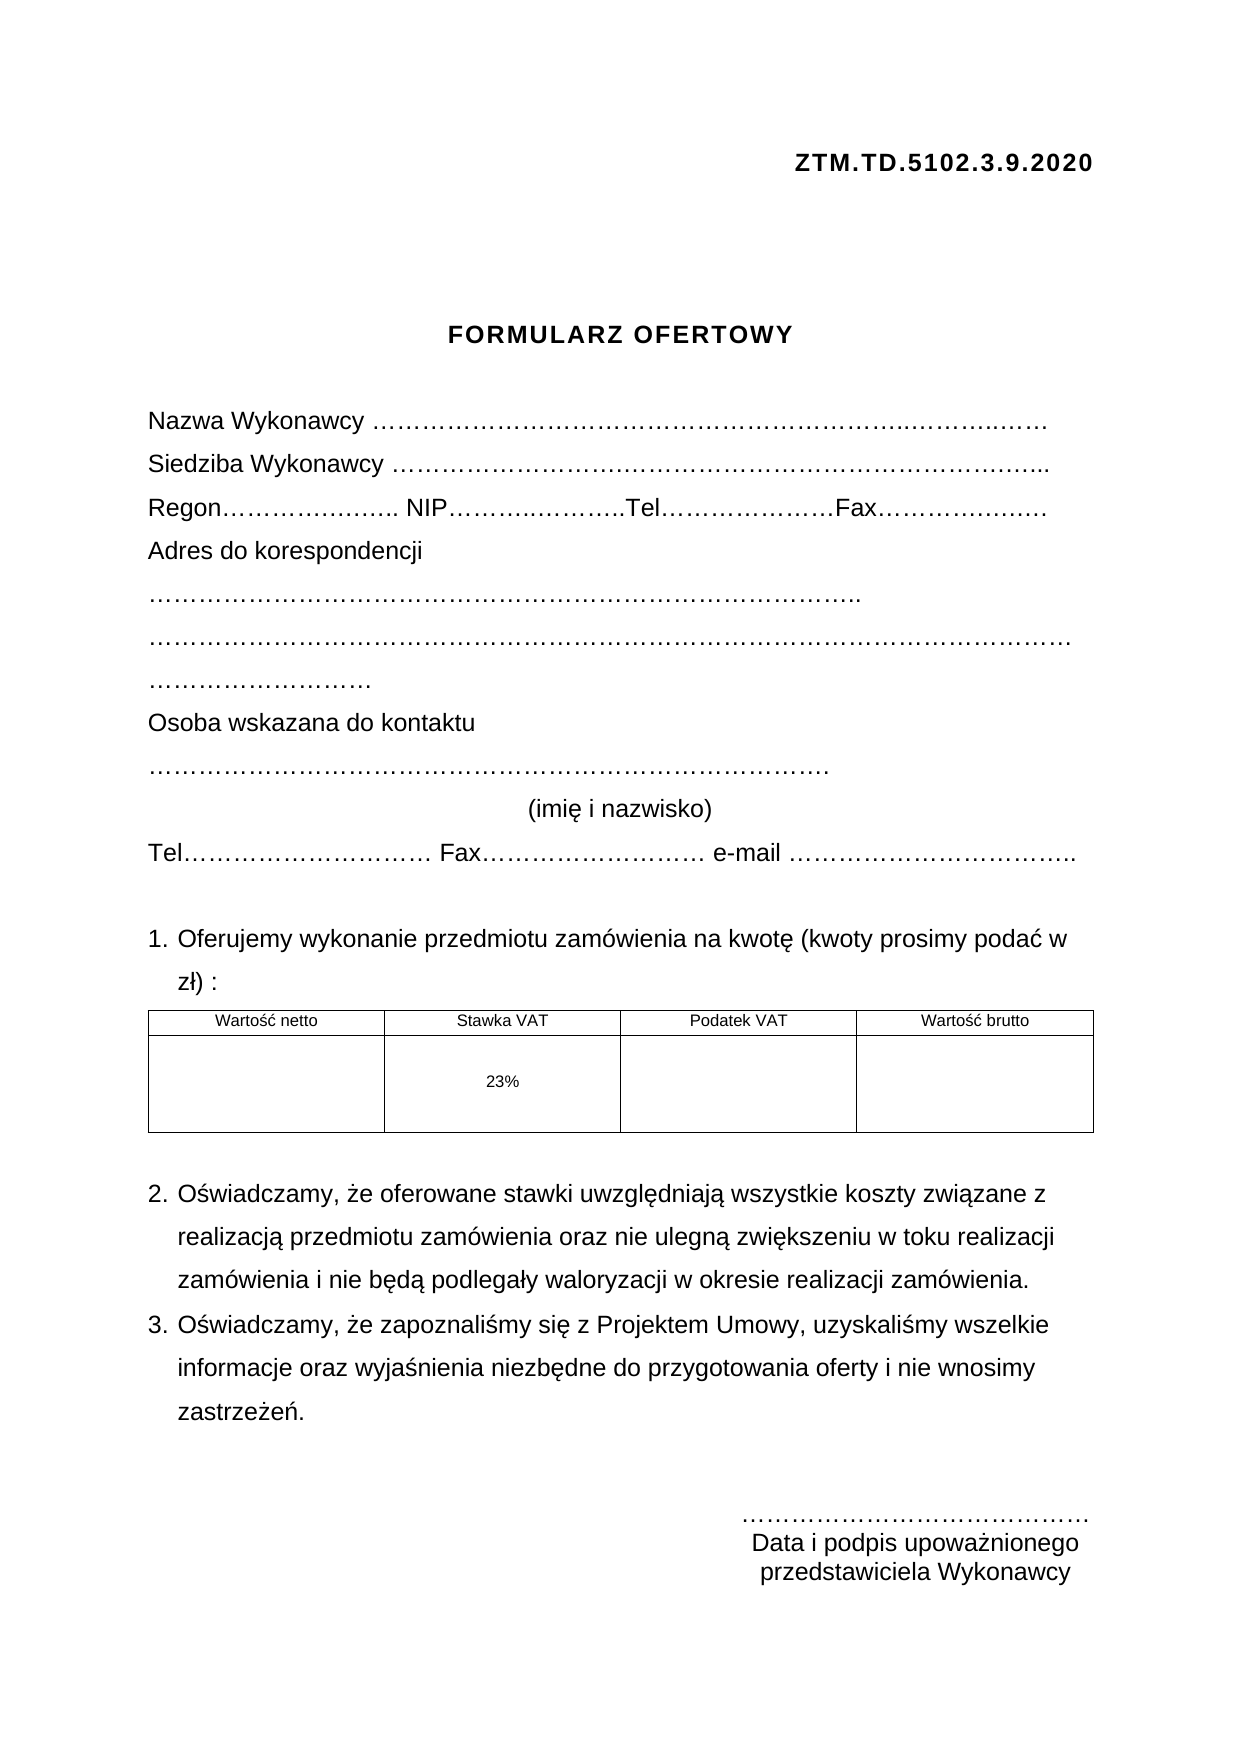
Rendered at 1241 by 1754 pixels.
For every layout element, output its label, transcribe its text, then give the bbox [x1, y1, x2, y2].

text Siedziba Wykonawcy ……………………….……………………………………….…... [148, 449, 1093, 478]
list Oświadczamy, że oferowane stawki uwzględniają wszystkie koszty związane z realizacją przedmiotu zamówienia oraz nie ulegną zwiększeniu w toku realizacji zamówienia i nie będą podlegały waloryzacji w okresie realizacji zamówienia. [148, 1179, 1093, 1294]
text Data i podpis upoważnionego [738, 1528, 1093, 1557]
list Oświadczamy, że zapoznaliśmy się z Projektem Umowy, uzyskaliśmy wszelkie informacje oraz wyjaśnienia niezbędne do przygotowania oferty i nie wnosimy zastrzeżeń. [148, 1310, 1093, 1425]
text Osoba wskazana do kontaktu ………………………………………………………………………. [148, 708, 1093, 780]
table_header Podatek VAT [621, 1011, 856, 1034]
text Regon………….….….. NIP………..………..Tel…………………Fax………….….…. [148, 493, 1093, 521]
table_header Wartość brutto [857, 1011, 1093, 1034]
table_cell 23% [385, 1036, 620, 1132]
text ZTM.TD.5102.3.9.2020 [148, 148, 1093, 176]
text Nazwa Wykonawcy ………………………………………………………..………..…… [148, 406, 1093, 435]
table_cell [149, 1036, 384, 1132]
text (imię i nazwisko) [148, 794, 1093, 823]
table_cell [857, 1036, 1093, 1132]
text przedstawiciela Wykonawcy [738, 1557, 1093, 1586]
table_header Stawka VAT [385, 1011, 620, 1034]
text Tel………………………… Fax……………………… e-mail …………………………….. [148, 838, 1093, 866]
table_header Wartość netto [149, 1011, 384, 1034]
list Oferujemy wykonanie przedmiotu zamówienia na kwotę (kwoty prosimy podać w zł) : [148, 924, 1093, 996]
text FORMULARZ OFERTOWY [148, 320, 1093, 349]
text …………………………………… [738, 1499, 1093, 1528]
text Adres do korespondencji …………………………………………………………………………..………………………………………………………………………………………………………………………… [148, 536, 1093, 694]
table_cell [621, 1036, 856, 1132]
